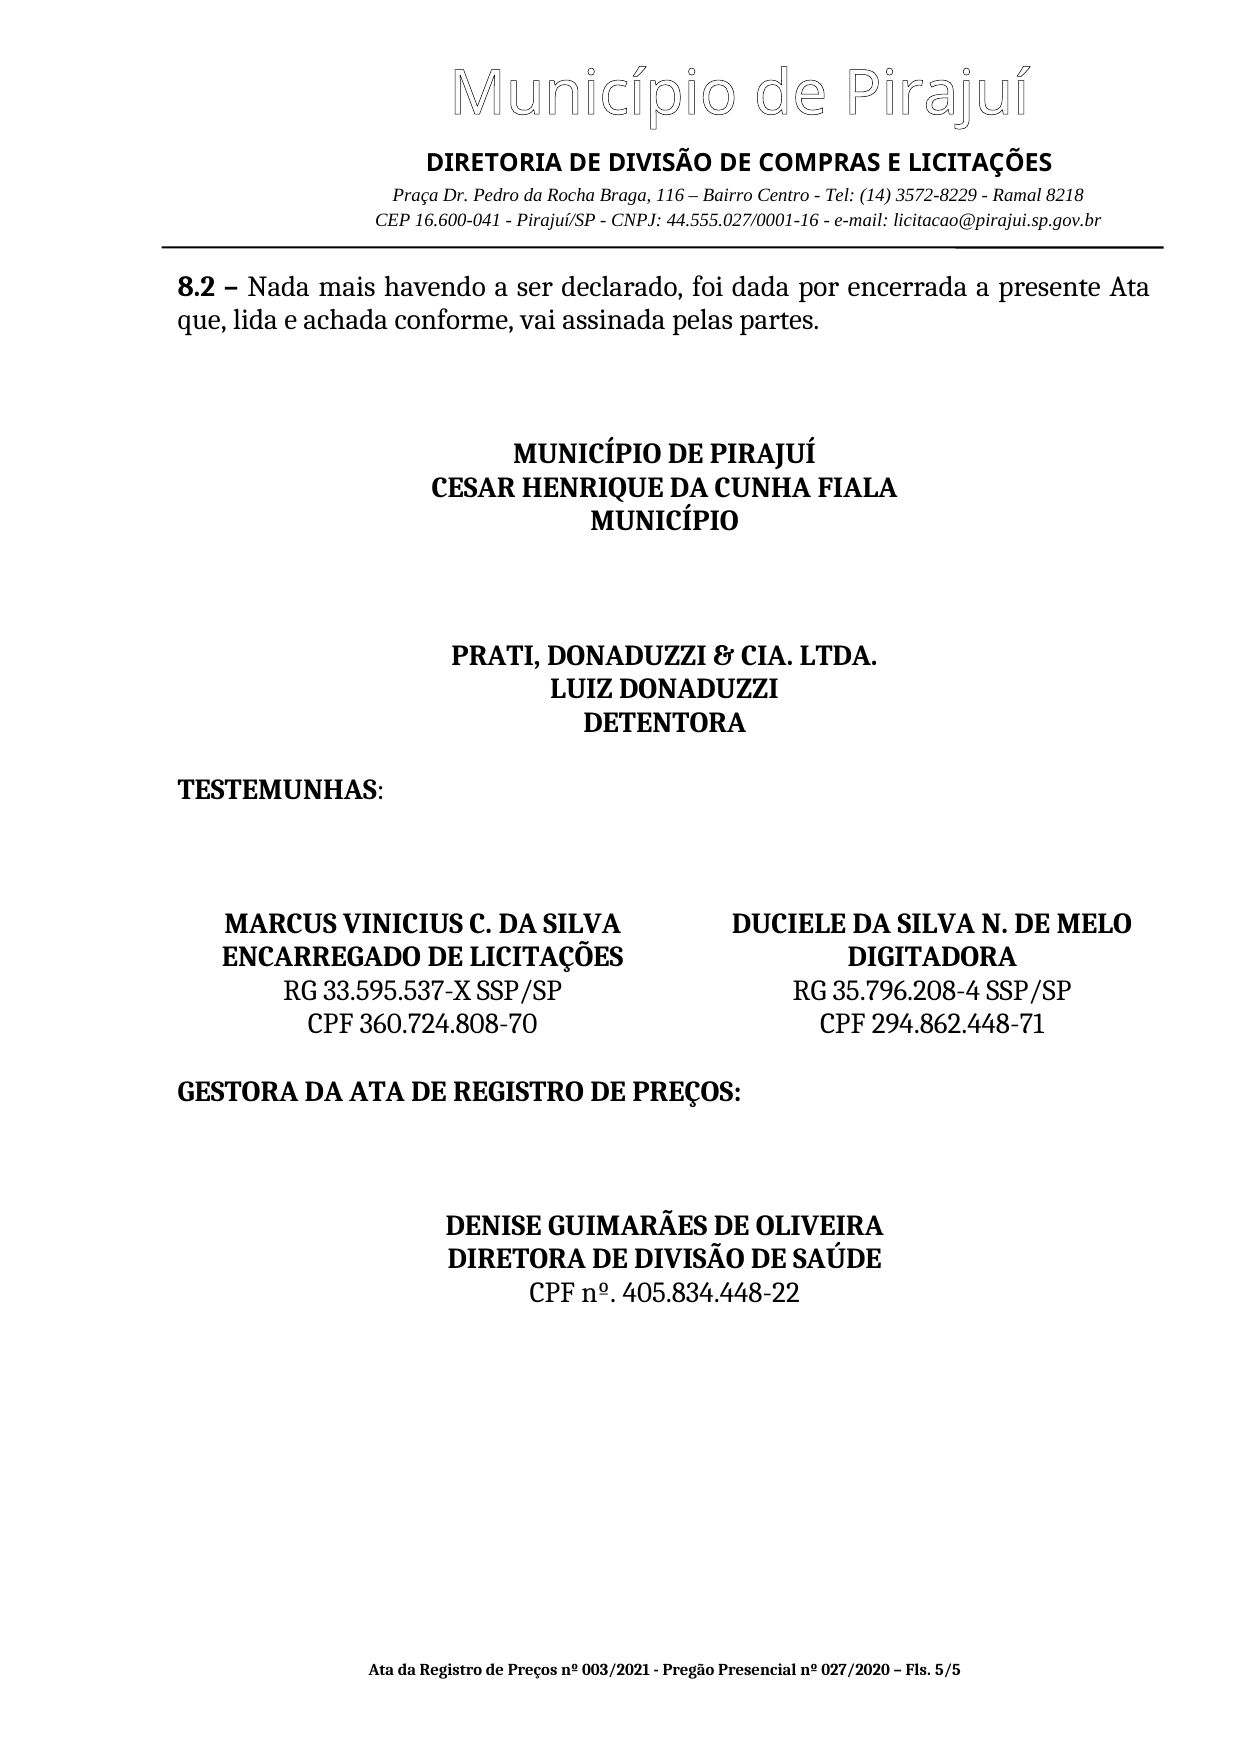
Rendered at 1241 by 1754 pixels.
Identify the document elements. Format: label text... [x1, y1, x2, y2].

text LUIZ DONADUZZI [177, 672, 1152, 706]
text DETENTORA [177, 706, 1152, 739]
table_header DENISE GUIMARÃES DE OLIVEIRA DIRETORA DE DIVISÃO DE SAÚDE CPF nº. 405.834.448-22 [170, 1209, 1159, 1309]
text TESTEMUNHAS: [177, 773, 1152, 806]
table_header DUCIELE DA SILVA N. DE MELO DIGITADORA RG 35.796.208-4 SSP/SP CPF 294.862.448-71 [690, 907, 1174, 1041]
text MUNICÍPIO [177, 504, 1152, 538]
text CESAR HENRIQUE DA CUNHA FIALA [177, 471, 1152, 504]
table_header MARCUS VINICIUS C. DA SILVA ENCARREGADO DE LICITAÇÕES RG 33.595.537-X SSP/SP CPF 360.724.808-70 [155, 907, 690, 1041]
text MUNICÍPIO DE PIRAJUÍ [177, 437, 1152, 471]
text GESTORA DA ATA DE REGISTRO DE PREÇOS: [177, 1075, 1152, 1108]
text PRATI, DONADUZZI & CIA. LTDA. [177, 639, 1152, 672]
text 8.2 – Nada mais havendo a ser declarado, foi dada por encerrada a presente Ata que, lida e achada conforme, vai assinada pelas partes. [177, 270, 1152, 337]
